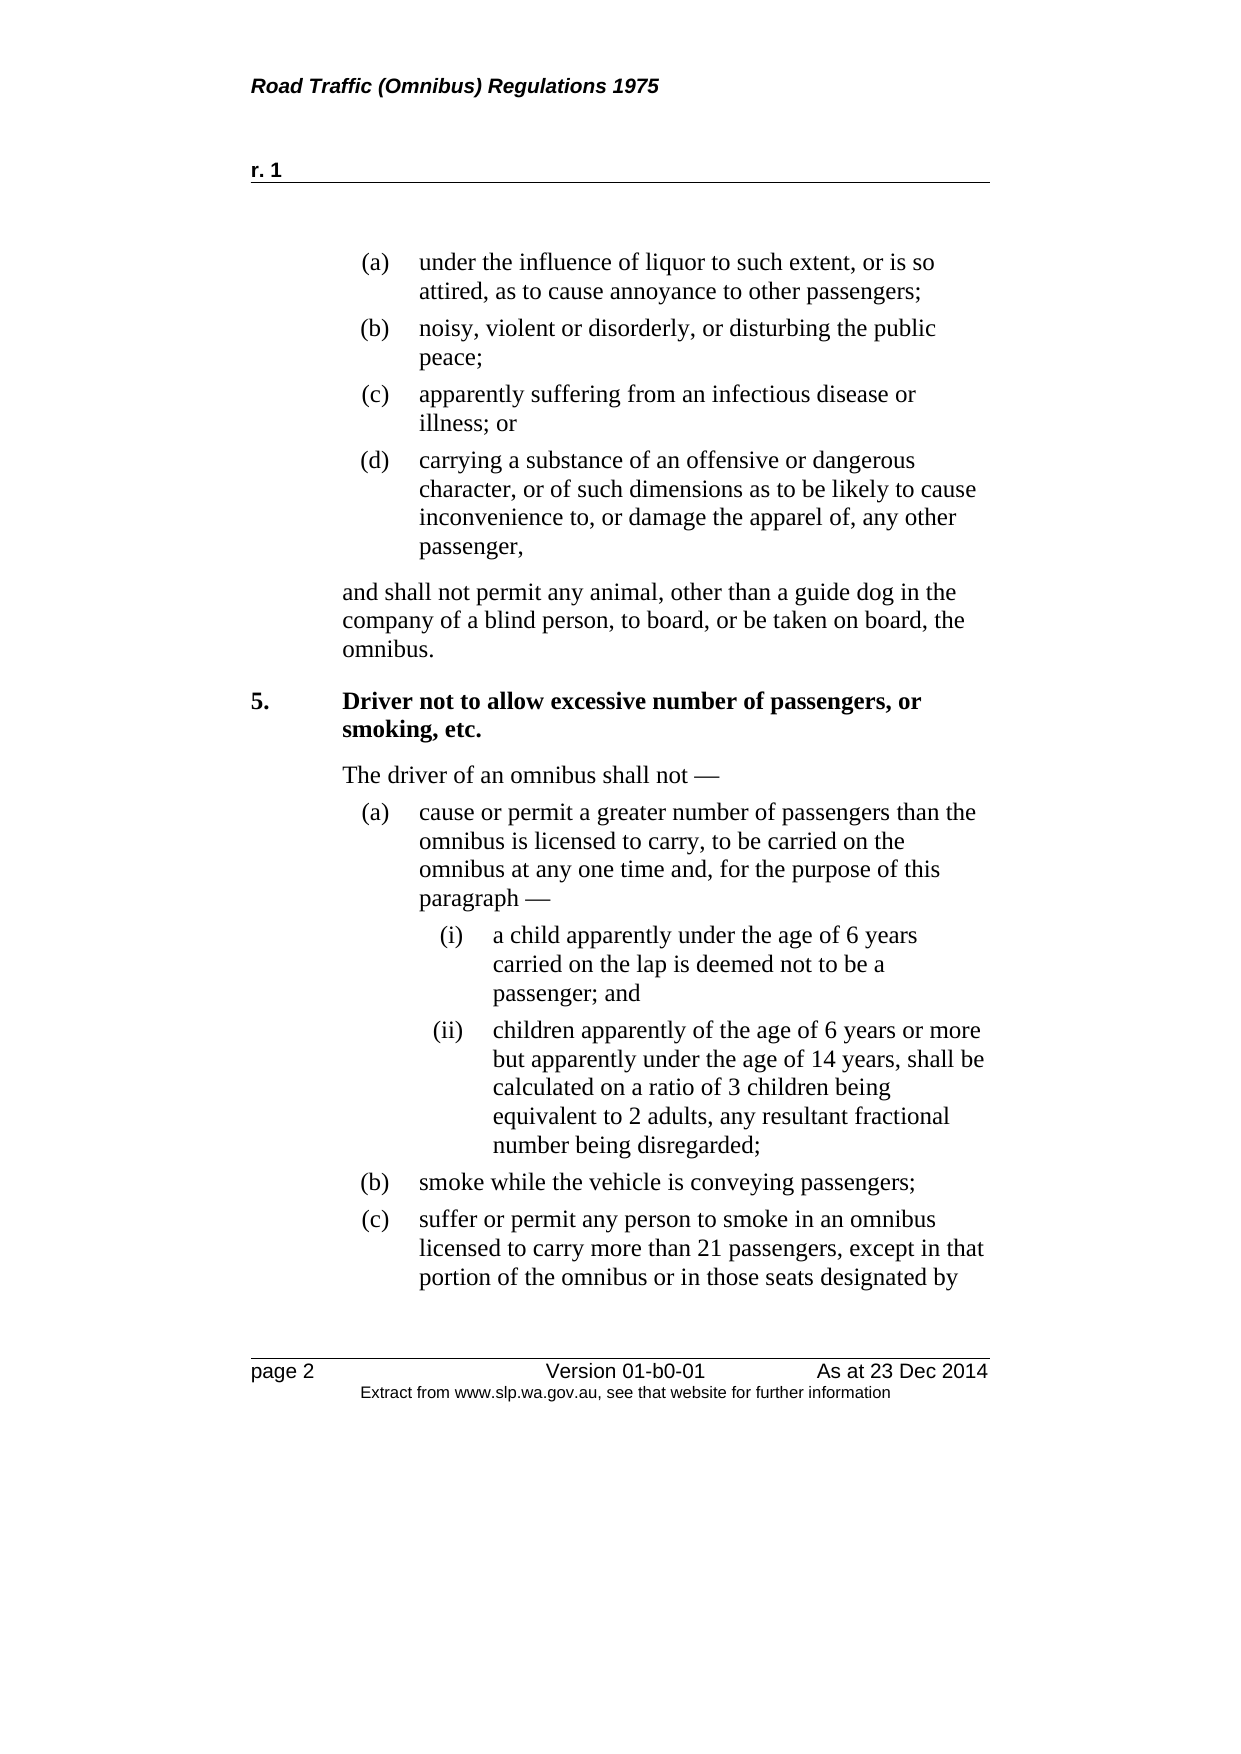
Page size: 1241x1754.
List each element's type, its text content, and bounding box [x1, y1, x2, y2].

text and shall not permit any animal, other than a guide dog in the company of a blind person, to board, or be taken on board, the omnibus. [251, 577, 990, 663]
text (i) a child apparently under the age of 6 years carried on the lap is deemed not to be a passenger; and [251, 920, 990, 1007]
text (d) carrying a substance of an offensive or dangerous character, or of such dimensions as to be likely to cause inconvenience to, or damage the apparel of, any other passenger, [251, 445, 990, 560]
text (ii) children apparently of the age of 6 years or more but apparently under the age of 14 years, shall be calculated on a ratio of 3 children being equivalent to 2 adults, any resultant fractional number being disregarded; [251, 1015, 990, 1159]
subtitle 5. Driver not to allow excessive number of passengers, or smoking, etc. [251, 686, 990, 743]
text (a) cause or permit a greater number of passengers than the omnibus is licensed to carry, to be carried on the omnibus at any one time and, for the purpose of this paragraph — [251, 797, 990, 912]
text (c) apparently suffering from an infectious disease or illness; or [251, 379, 990, 437]
text The driver of an omnibus shall not — [251, 760, 990, 789]
text (a) under the influence of liquor to such extent, or is so attired, as to cause annoyance to other passengers; [251, 247, 990, 305]
text (b) noisy, violent or disorderly, or disturbing the public peace; [251, 313, 990, 371]
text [251, 1204, 990, 1290]
text (b) smoke while the vehicle is conveying passengers; [251, 1167, 990, 1196]
